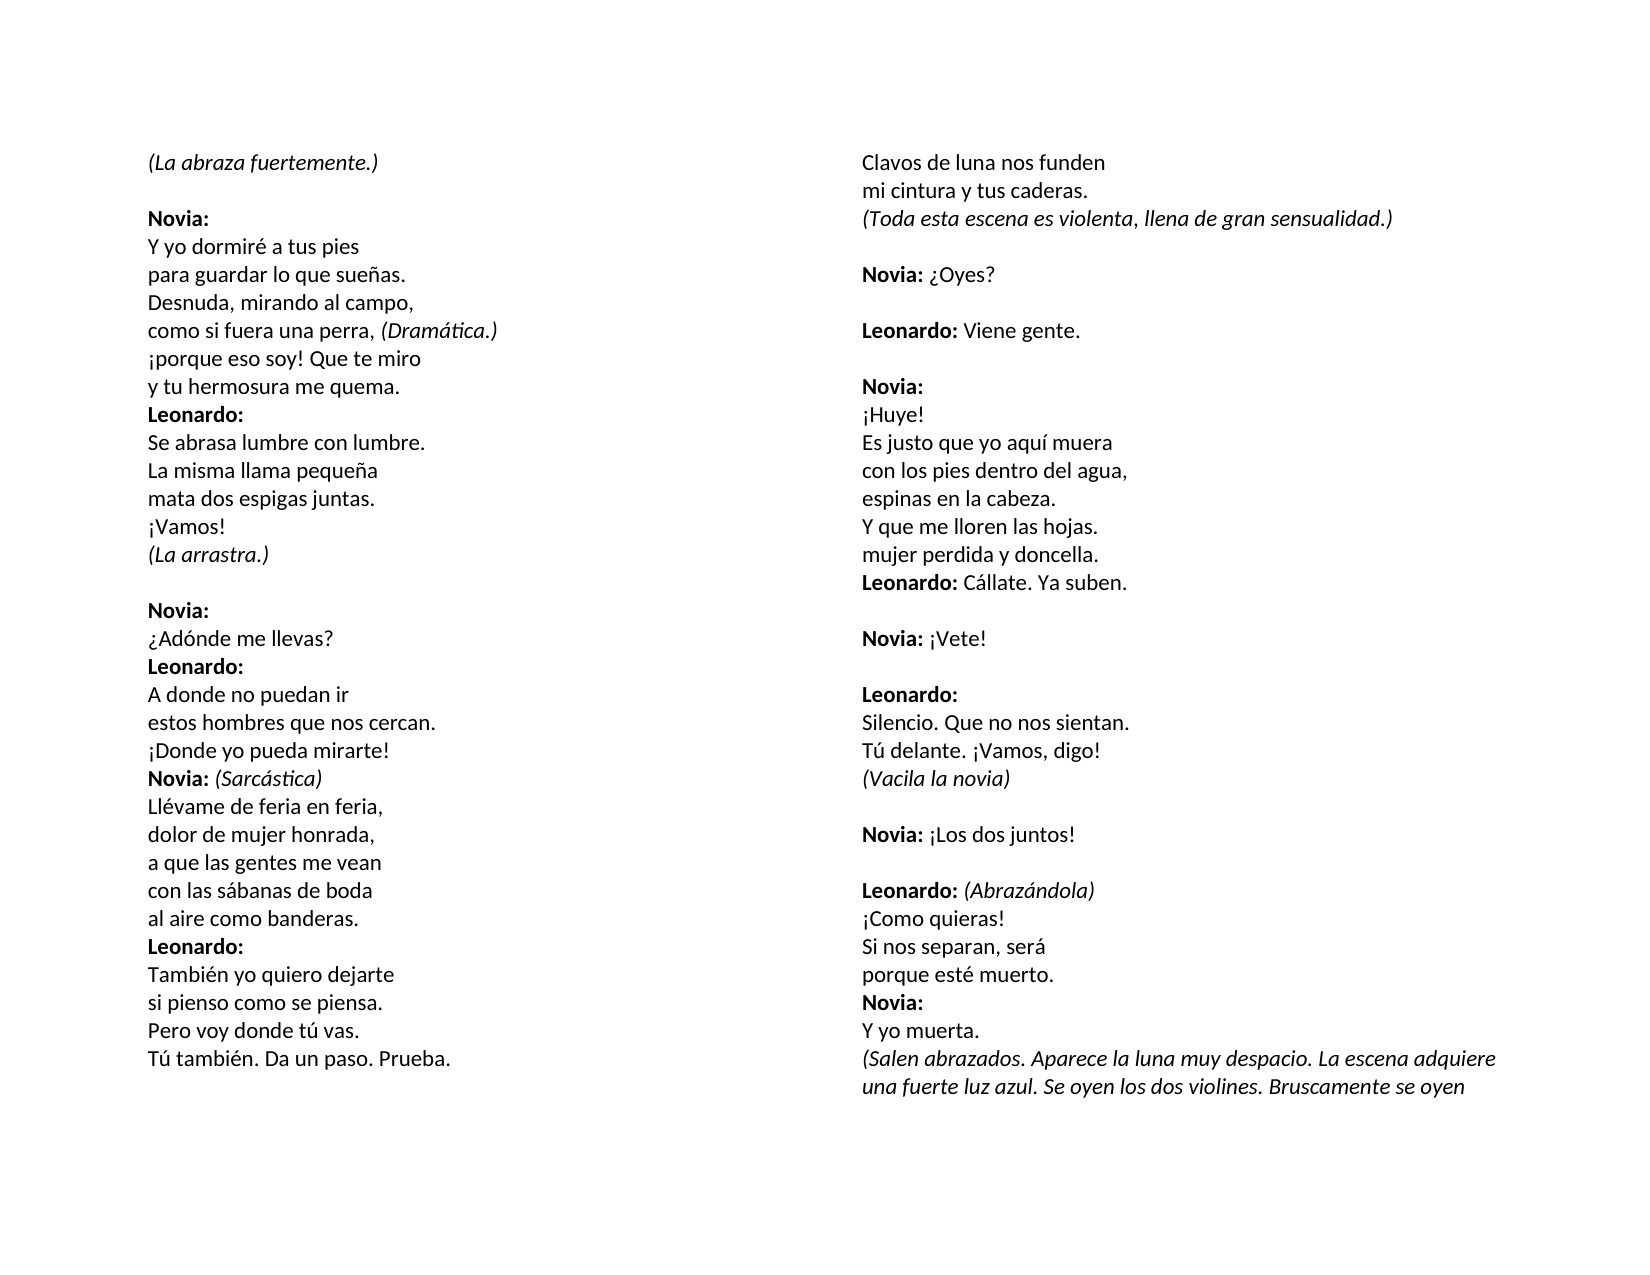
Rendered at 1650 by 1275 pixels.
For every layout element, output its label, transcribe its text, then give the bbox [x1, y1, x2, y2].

text También yo quiero dejarte si pienso como se piensa. Pero voy donde tú vas. Tú también. Da un paso. Prueba. Clavos de luna nos funden mi cintura y tus caderas. [148, 960, 788, 1072]
text Novia: (Sarcástica) [148, 764, 788, 792]
text ¡Huye! Es justo que yo aquí muera con los pies dentro del agua, espinas en la cabeza. Y que me lloren las hojas. mujer perdida y doncella. [862, 400, 1502, 568]
text Se abrasa lumbre con lumbre. La misma llama pequeña mata dos espigas juntas. ¡Vamos! [148, 428, 788, 540]
text (La abraza fuertemente.) Novia: [148, 148, 788, 232]
text También yo quiero dejarte si pienso como se piensa. Pero voy donde tú vas. Tú también. Da un paso. Prueba. Clavos de luna nos funden mi cintura y tus caderas. [862, 148, 1502, 204]
text Llévame de feria en feria, dolor de mujer honrada, a que las gentes me vean con las sábanas de boda al aire como banderas. [148, 792, 788, 932]
text (Toda esta escena es violenta, llena de gran sensualidad.) Novia: ¿Oyes? Leonardo: Viene gente. Novia: [862, 204, 1502, 400]
text Y yo dormiré a tus pies para guardar lo que sueñas. Desnuda, mirando al campo, como si fuera una perra, (Dramática.) ¡porque eso soy! Que te miro y tu hermosura me quema. [148, 232, 788, 400]
text Leonardo: [148, 400, 788, 428]
text Leonardo: [148, 652, 788, 680]
text Leonardo: Cállate. Ya suben. Novia: ¡Vete! Leonardo: [862, 568, 1502, 708]
text ¡Como quieras! Si nos separan, será porque esté muerto. [862, 904, 1502, 988]
text ¿Adónde me llevas? [148, 624, 788, 652]
text (Vacila la novia) Novia: ¡Los dos juntos! Leonardo: (Abrazándola) [862, 764, 1502, 904]
text Novia: [862, 988, 1502, 1016]
text A donde no puedan ir estos hombres que nos cercan. ¡Donde yo pueda mirarte! [148, 680, 788, 764]
text (La arrastra.) Novia: [148, 540, 788, 624]
text Silencio. Que no nos sientan. Tú delante. ¡Vamos, digo! [862, 708, 1502, 764]
text Leonardo: [148, 932, 788, 960]
text Y yo muerta. [862, 1016, 1502, 1044]
